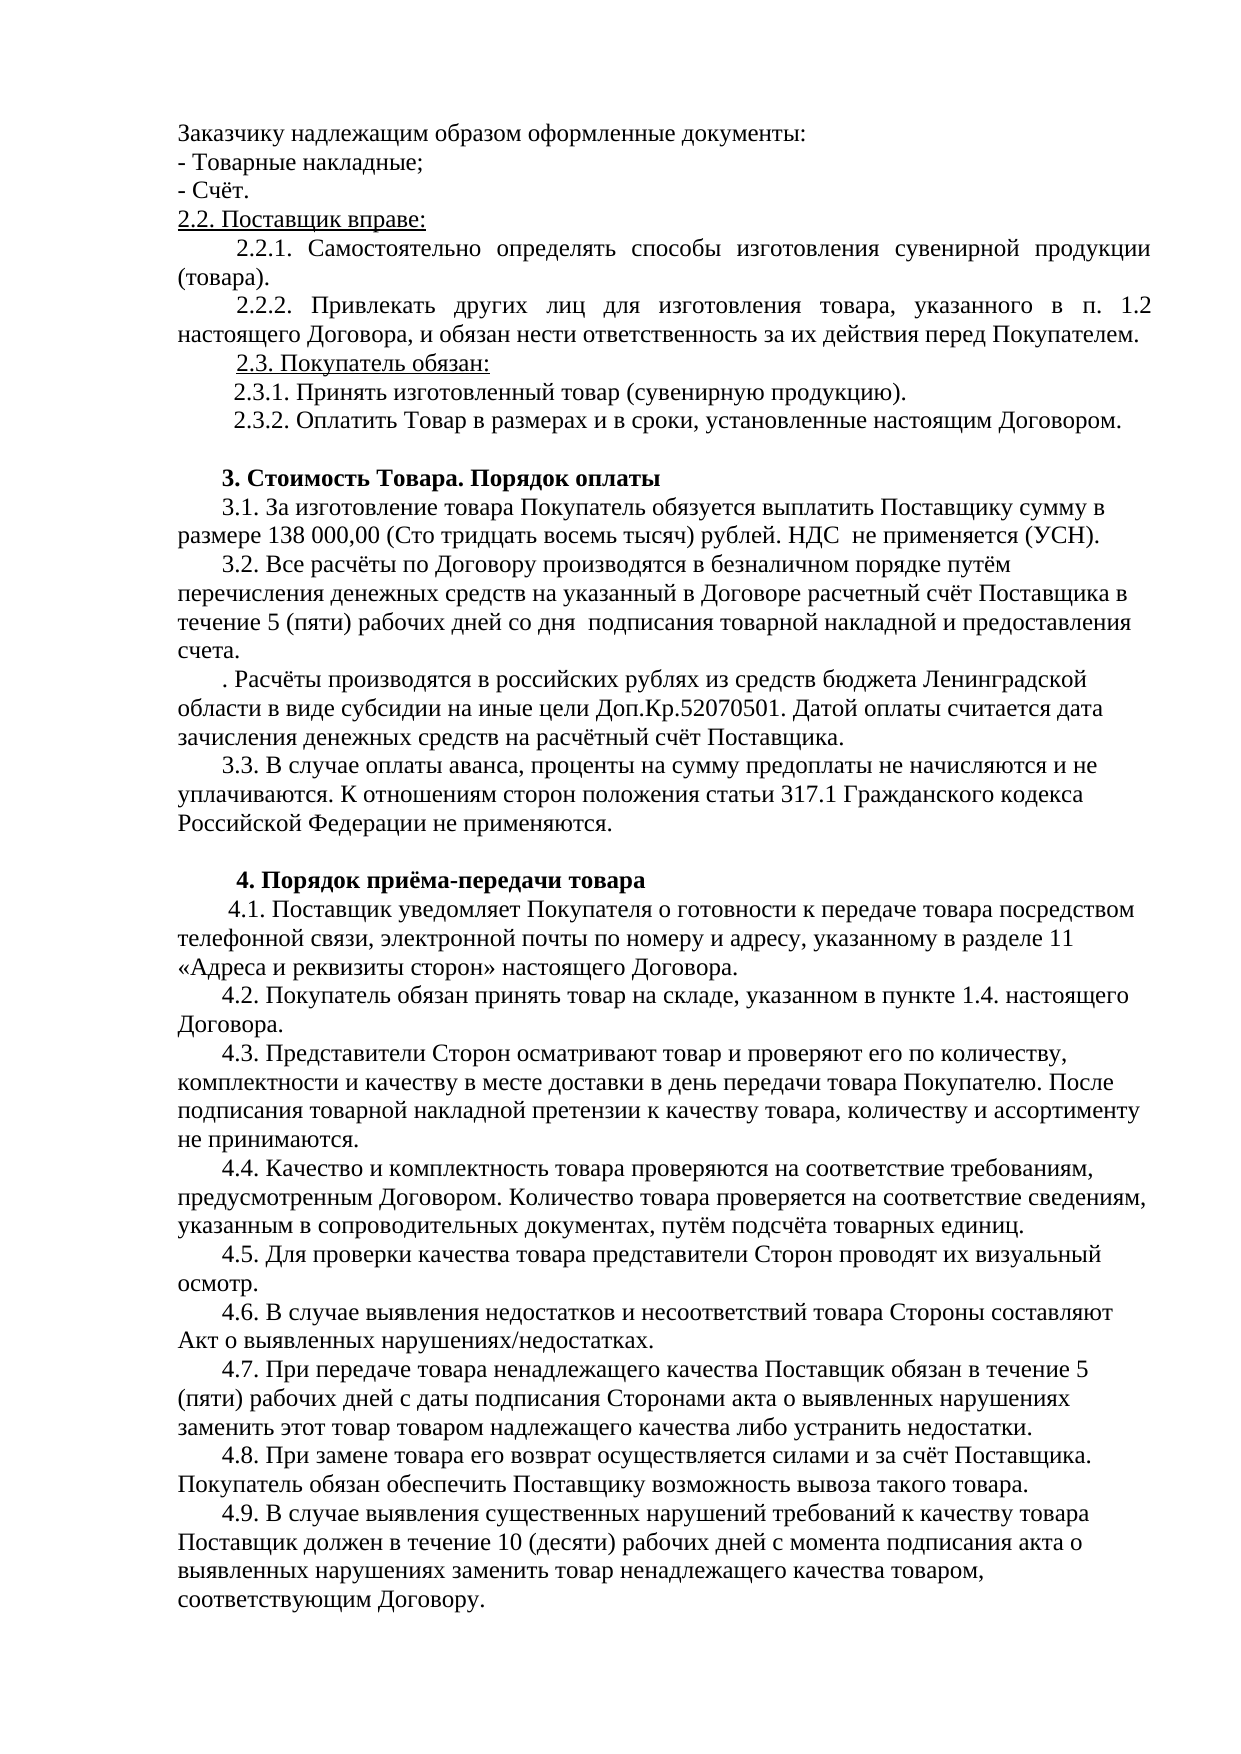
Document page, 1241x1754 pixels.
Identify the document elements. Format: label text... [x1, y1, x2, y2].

text 2.3. Покупатель обязан: [177, 348, 1152, 377]
text 2.2.2. Привлекать других лиц для изготовления товара, указанного в п. 1.2 настоящего Договора, и обязан нести ответственность за их действия перед Покупателем. [177, 291, 1152, 348]
text - Счёт. [177, 176, 1152, 204]
text 4.2. Покупатель обязан принять товар на складе, указанном в пункте 1.4. настоящего Договора. [177, 981, 1152, 1038]
text 2.2. Поставщик вправе: [177, 204, 1152, 233]
text 4.3. Представители Сторон осматривают товар и проверяют его по количеству, комплектности и качеству в месте доставки в день передачи товара Покупателю. После подписания товарной накладной претензии к качеству товара, количеству и ассортименту не принимаются. [177, 1038, 1152, 1153]
text 2.2.1. Самостоятельно определять способы изготовления сувенирной продукции (товара). [177, 233, 1152, 291]
text 4. Порядок приёма-передачи товара [236, 866, 1152, 894]
text 3.1. За изготовление товара Покупатель обязуется выплатить Поставщику сумму в размере 138 000,00 (Сто тридцать восемь тысяч) рублей. НДС не применяется (УСН). [177, 492, 1152, 549]
text 2.3.1. Принять изготовленный товар (сувенирную продукцию). [177, 377, 1152, 406]
text 4.9. В случае выявления существенных нарушений требований к качеству товара Поставщик должен в течение 10 (десяти) рабочих дней с момента подписания акта о выявленных нарушениях заменить товар ненадлежащего качества товаром, соответствующим Договору. [177, 1498, 1152, 1613]
text . Расчёты производятся в российских рублях из средств бюджета Ленинградской области в виде субсидии на иные цели Доп.Кр.52070501. Датой оплаты считается дата зачисления денежных средств на расчётный счёт Поставщика. [177, 664, 1152, 751]
text 3.3. В случае оплаты аванса, проценты на сумму предоплаты не начисляются и не уплачиваются. К отношениям сторон положения статьи 317.1 Гражданского кодекса Российской Федерации не применяются. [177, 751, 1152, 837]
text 4.4. Качество и комплектность товара проверяются на соответствие требованиям, предусмотренным Договором. Количество товара проверяется на соответствие сведениям, указанным в сопроводительных документах, путём подсчёта товарных единиц. [177, 1153, 1152, 1239]
text 4.5. Для проверки качества товара представители Сторон проводят их визуальный осмотр. [177, 1239, 1152, 1297]
text 2.3.2. Оплатить Товар в размерах и в сроки, установленные настоящим Договором. [177, 406, 1152, 434]
text 4.7. При передаче товара ненадлежащего качества Поставщик обязан в течение 5 (пяти) рабочих дней с даты подписания Сторонами акта о выявленных нарушениях заменить этот товар товаром надлежащего качества либо устранить недостатки. [177, 1354, 1152, 1441]
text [177, 118, 1152, 147]
text 4.6. В случае выявления недостатков и несоответствий товара Стороны составляют Акт о выявленных нарушениях/недостатках. [177, 1297, 1152, 1354]
text 3. Стоимость Товара. Порядок оплаты [222, 463, 1152, 492]
text 4.1. Поставщик уведомляет Покупателя о готовности к передаче товара посредством телефонной связи, электронной почты по номеру и адресу, указанному в разделе 11 «Адреса и реквизиты сторон» настоящего Договора. [177, 894, 1152, 981]
text - Товарные накладные; [177, 147, 1152, 176]
text 4.8. При замене товара его возврат осуществляется силами и за счёт Поставщика. Покупатель обязан обеспечить Поставщику возможность вывоза такого товара. [177, 1441, 1152, 1498]
text 3.2. Все расчёты по Договору производятся в безналичном порядке путём перечисления денежных средств на указанный в Договоре расчетный счёт Поставщика в течение 5 (пяти) рабочих дней со дня подписания товарной накладной и предоставления счета. [177, 549, 1152, 664]
